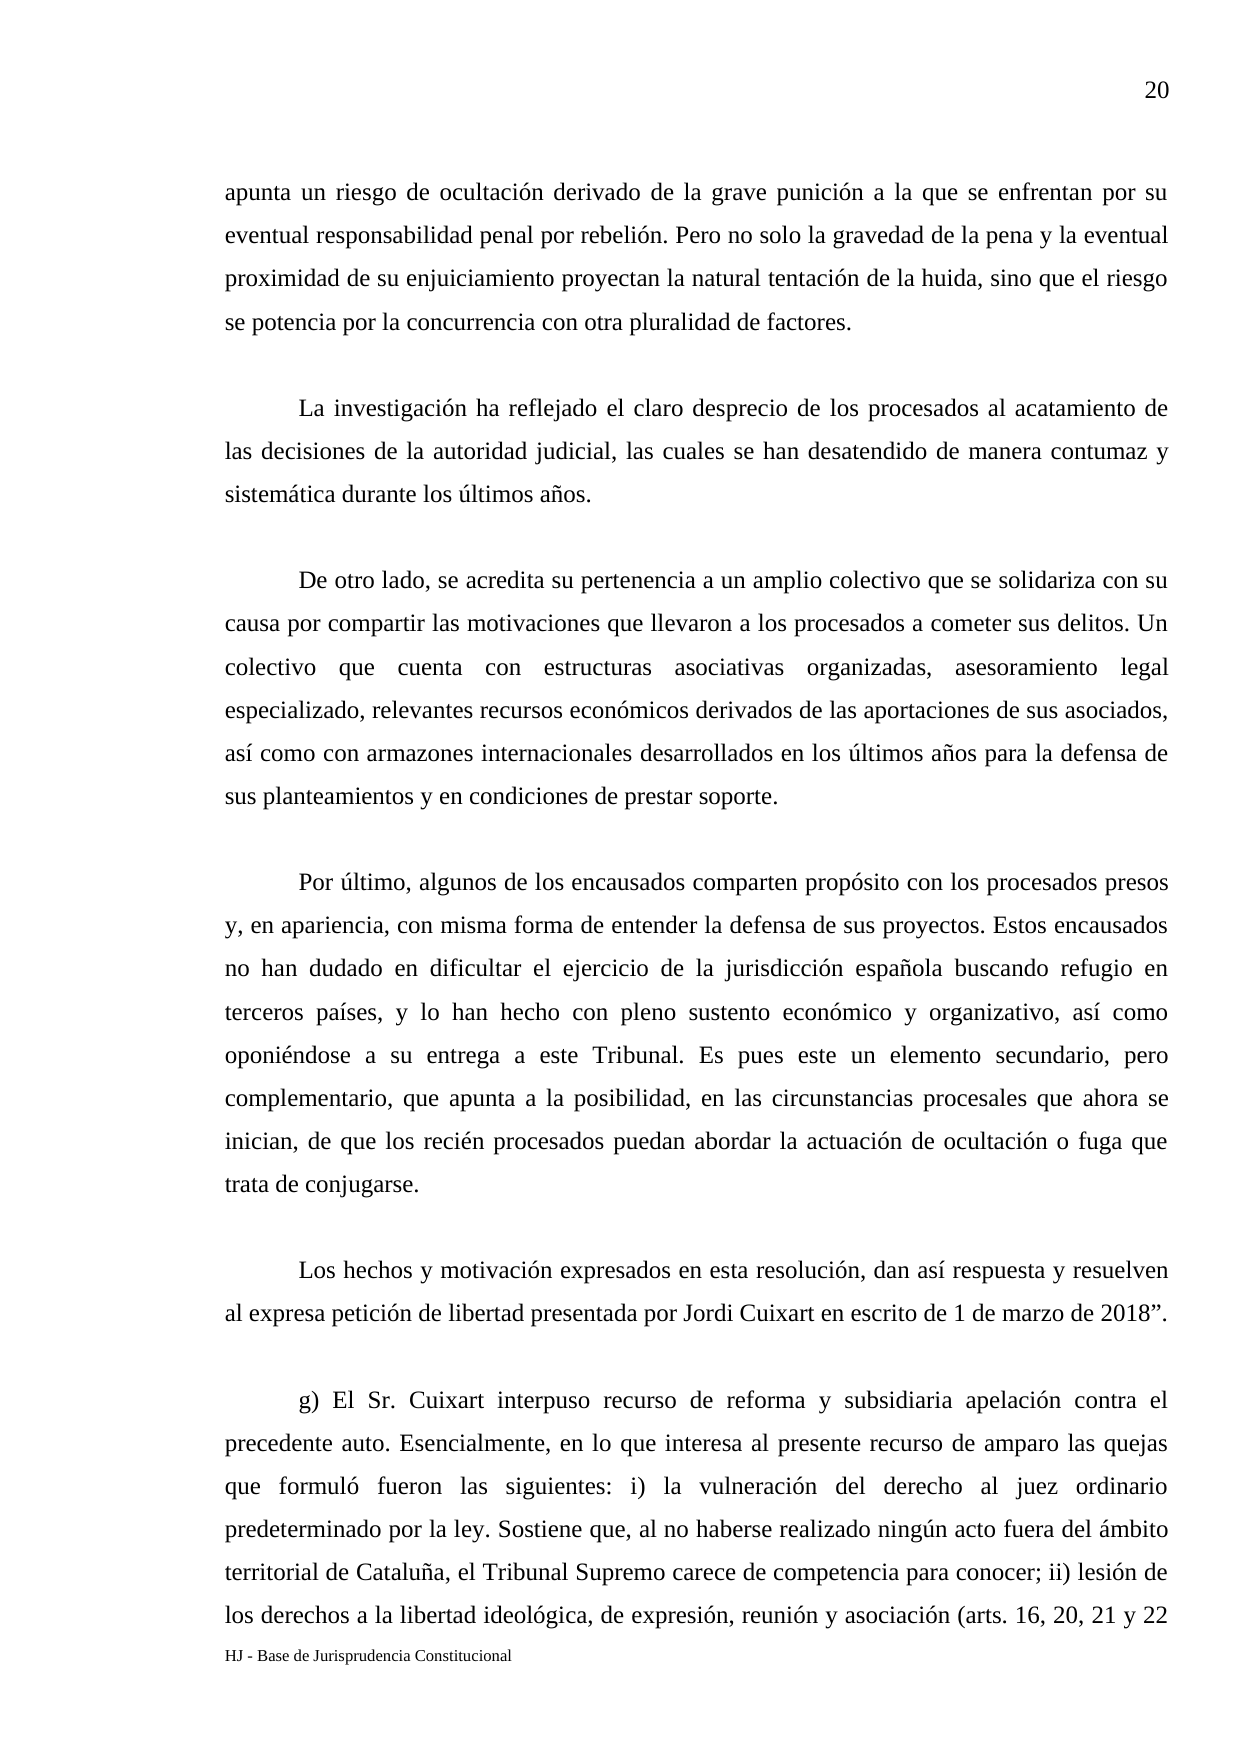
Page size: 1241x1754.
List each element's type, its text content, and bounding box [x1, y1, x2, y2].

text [224, 1385, 1169, 1629]
text Los hechos y motivación expresados en esta resolución, dan así respuesta y resuelven al expresa petición de libertad presentada por Jordi Cuixart en escrito de 1 de marzo de 2018”. [224, 1255, 1169, 1327]
text La investigación ha reflejado el claro desprecio de los procesados al acatamiento de las decisiones de la autoridad judicial, las cuales se han desatendido de manera contumaz y sistemática durante los últimos años. [224, 393, 1169, 508]
text Por último, algunos de los encausados comparten propósito con los procesados presos y, en apariencia, con misma forma de entender la defensa de sus proyectos. Estos encausados no han dudado en dificultar el ejercicio de la jurisdicción española buscando refugio en terceros países, y lo han hecho con pleno sustento económico y organizativo, así como oponiéndose a su entrega a este Tribunal. Es pues este un elemento secundario, pero complementario, que apunta a la posibilidad, en las circunstancias procesales que ahora se inician, de que los recién procesados puedan abordar la actuación de ocultación o fuga que trata de conjugarse. [224, 867, 1169, 1198]
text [224, 177, 1169, 335]
text De otro lado, se acredita su pertenencia a un amplio colectivo que se solidariza con su causa por compartir las motivaciones que llevaron a los procesados a cometer sus delitos. Un colectivo que cuenta con estructuras asociativas organizadas, asesoramiento legal especializado, relevantes recursos económicos derivados de las aportaciones de sus asociados, así como con armazones internacionales desarrollados en los últimos años para la defensa de sus planteamientos y en condiciones de prestar soporte. [224, 565, 1169, 810]
